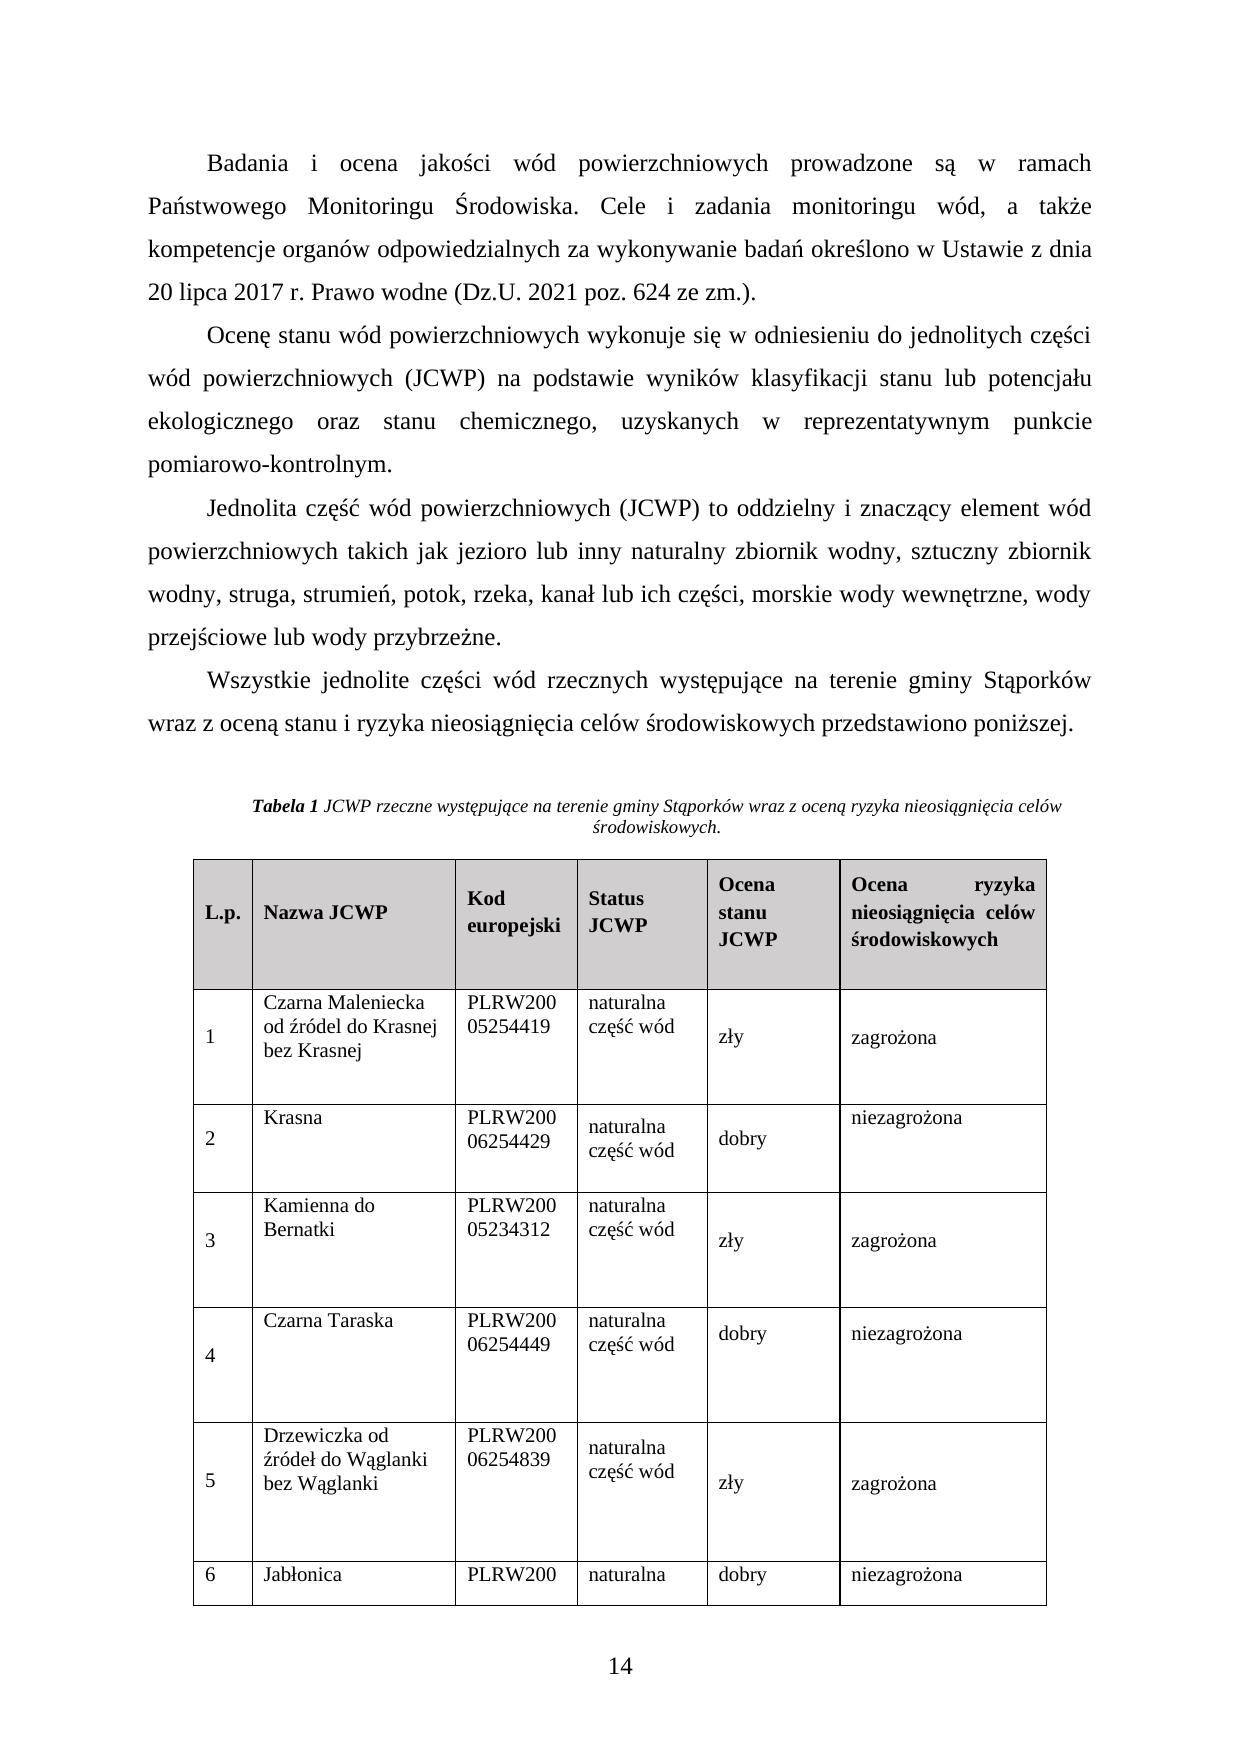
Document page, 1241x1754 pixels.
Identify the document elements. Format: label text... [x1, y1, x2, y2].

table_cell naturalna część wód [578, 1423, 707, 1561]
table_cell Czarna Maleniecka od źródel do Krasnej bez Krasnej [253, 990, 455, 1104]
table_cell niezagrożona [841, 1562, 1046, 1605]
text Wszystkie jednolite części wód rzecznych występujące na terenie gminy Stąporków wraz z oceną stanu i ryzyka nieosiągnięcia celów środowiskowych przedstawiono poniższej. [148, 665, 1093, 737]
table_cell dobry [708, 1105, 839, 1192]
text Ocenę stanu wód powierzchniowych wykonuje się w odniesieniu do jednolitych części wód powierzchniowych (JCWP) na podstawie wyników klasyfikacji stanu lub potencjału ekologicznego oraz stanu chemicznego, uzyskanych w reprezentatywnym punkcie pomiarowo-kontrolnym. [148, 320, 1093, 478]
table_cell 4 [194, 1308, 252, 1422]
table_cell Kamienna do Bernatki [253, 1193, 455, 1307]
table_header L.p. [194, 860, 252, 989]
table_cell PLRW20006254429 [456, 1105, 577, 1192]
table_cell PLRW200017252289 [456, 1562, 577, 1605]
text Tabela 1 JCWP rzeczne występujące na terenie gminy Stąporków wraz z oceną ryzyka nieosiągnięcia celów środowiskowych. [221, 794, 1093, 838]
table_cell Jabłonica [253, 1562, 455, 1605]
table_cell zły [708, 1423, 839, 1561]
table_header Ocena ryzyka nieosiągnięcia celów środowiskowych [841, 860, 1046, 989]
table_cell PLRW20005234312 [456, 1193, 577, 1307]
table_cell PLRW20005254419 [456, 990, 577, 1104]
table_cell zagrożona [841, 1423, 1046, 1561]
table_cell zagrożona [841, 990, 1046, 1104]
table_cell naturalna część wód [578, 1308, 707, 1422]
table_cell PLRW20006254839 [456, 1423, 577, 1561]
table_cell niezagrożona [841, 1308, 1046, 1422]
table_cell niezagrożona [841, 1105, 1046, 1192]
table_cell naturalna część wód [578, 1105, 707, 1192]
table_cell zagrożona [841, 1193, 1046, 1307]
table_header Status JCWP [578, 860, 707, 989]
table_cell naturalna część wód [578, 1562, 707, 1605]
table_cell dobry [708, 1562, 839, 1605]
table_header Kod europejski [456, 860, 577, 989]
table_cell naturalna część wód [578, 1193, 707, 1307]
table_cell zły [708, 1193, 839, 1307]
table_cell Czarna Taraska [253, 1308, 455, 1422]
table_cell 6 [194, 1562, 252, 1605]
text Jednolita część wód powierzchniowych (JCWP) to oddzielny i znaczący element wód powierzchniowych takich jak jezioro lub inny naturalny zbiornik wodny, sztuczny zbiornik wodny, struga, strumień, potok, rzeka, kanał lub ich części, morskie wody wewnętrzne, wody przejściowe lub wody przybrzeżne. [148, 493, 1093, 651]
table_cell Krasna [253, 1105, 455, 1192]
table_header Nazwa JCWP [253, 860, 455, 989]
table_cell 3 [194, 1193, 252, 1307]
table_header Ocena stanu JCWP [708, 860, 839, 989]
table_cell 5 [194, 1423, 252, 1561]
table_cell 1 [194, 990, 252, 1104]
table_cell 2 [194, 1105, 252, 1192]
table_cell Drzewiczka od źródeł do Wąglanki bez Wąglanki [253, 1423, 455, 1561]
table_cell zły [708, 990, 839, 1104]
table_cell PLRW20006254449 [456, 1308, 577, 1422]
table_cell dobry [708, 1308, 839, 1422]
table_cell naturalna część wód [578, 990, 707, 1104]
text Badania i ocena jakości wód powierzchniowych prowadzone są w ramach Państwowego Monitoringu Środowiska. Cele i zadania monitoringu wód, a także kompetencje organów odpowiedzialnych za wykonywanie badań określono w Ustawie z dnia 20 lipca 2017 r. Prawo wodne (Dz.U. 2021 poz. 624 ze zm.). [148, 148, 1093, 306]
